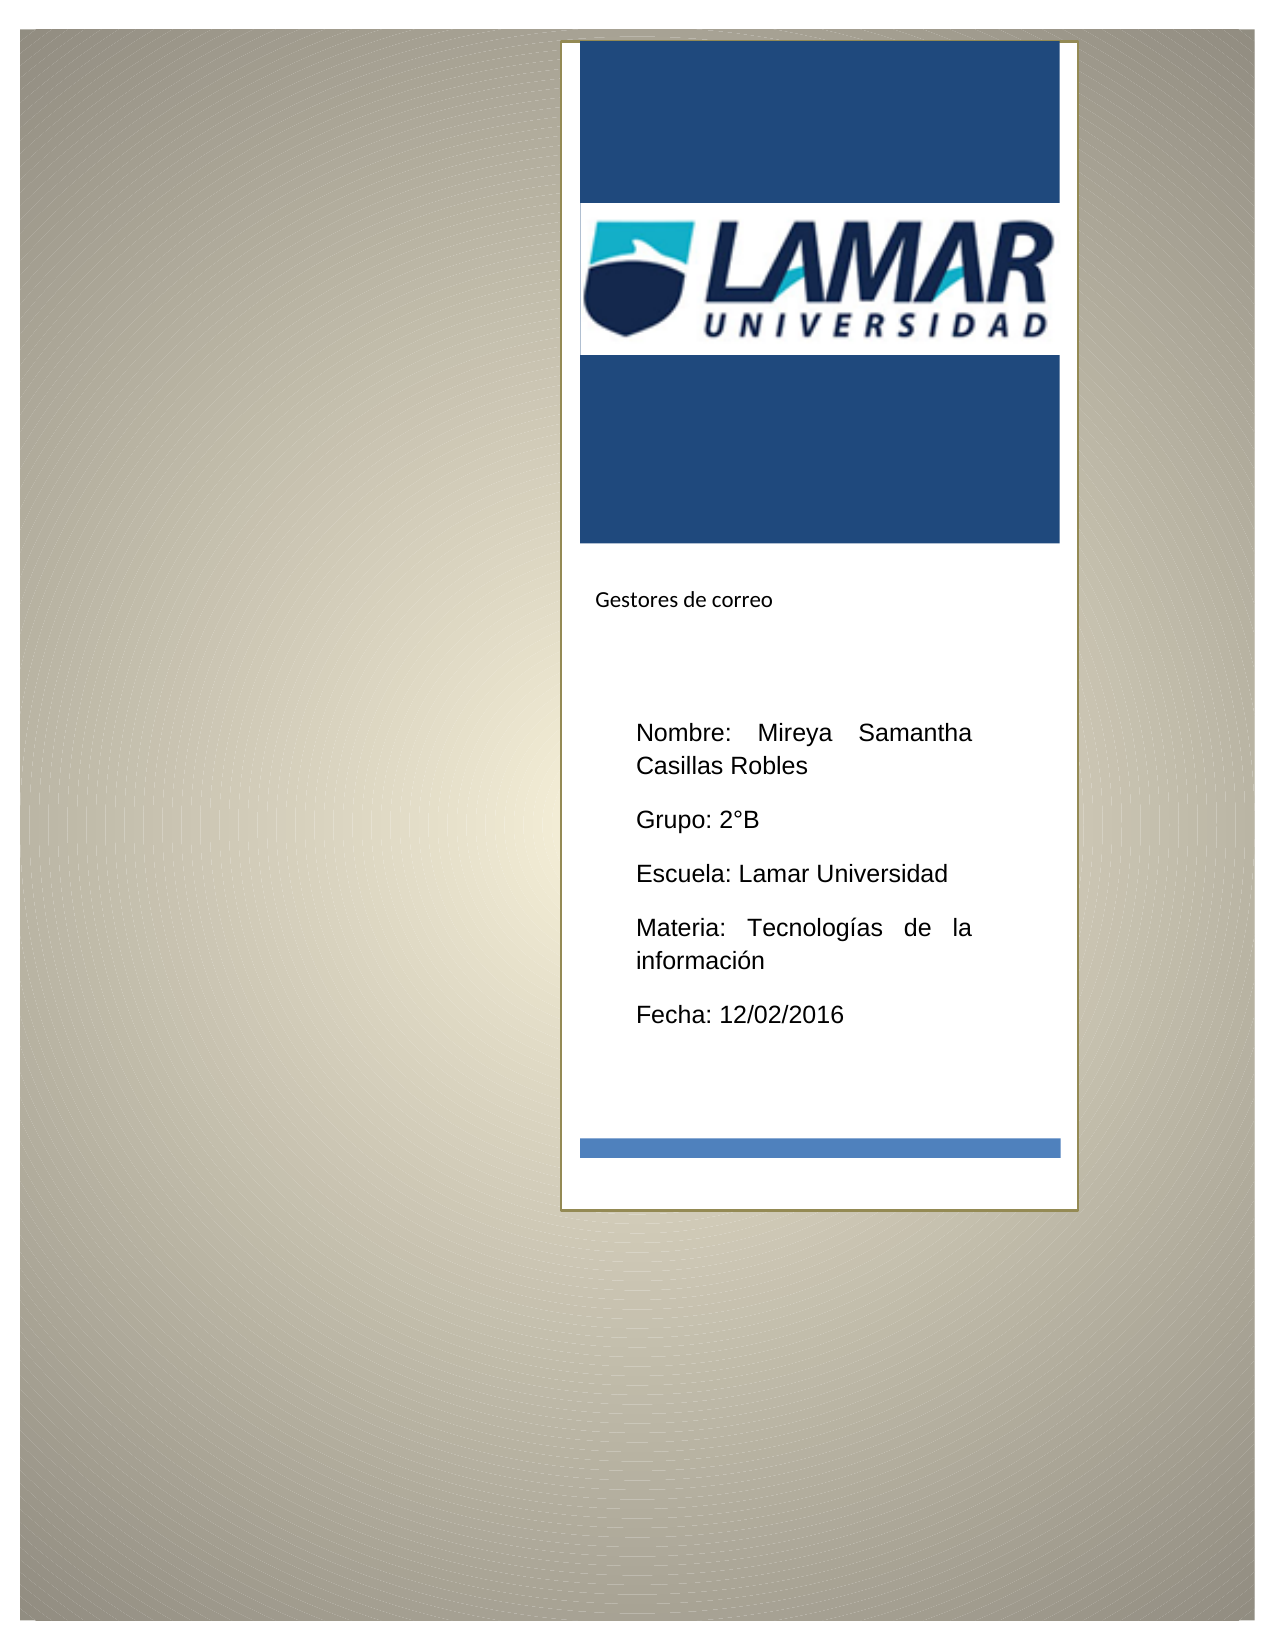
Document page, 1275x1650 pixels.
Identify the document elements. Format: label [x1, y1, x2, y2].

picture [580, 203, 1060, 355]
